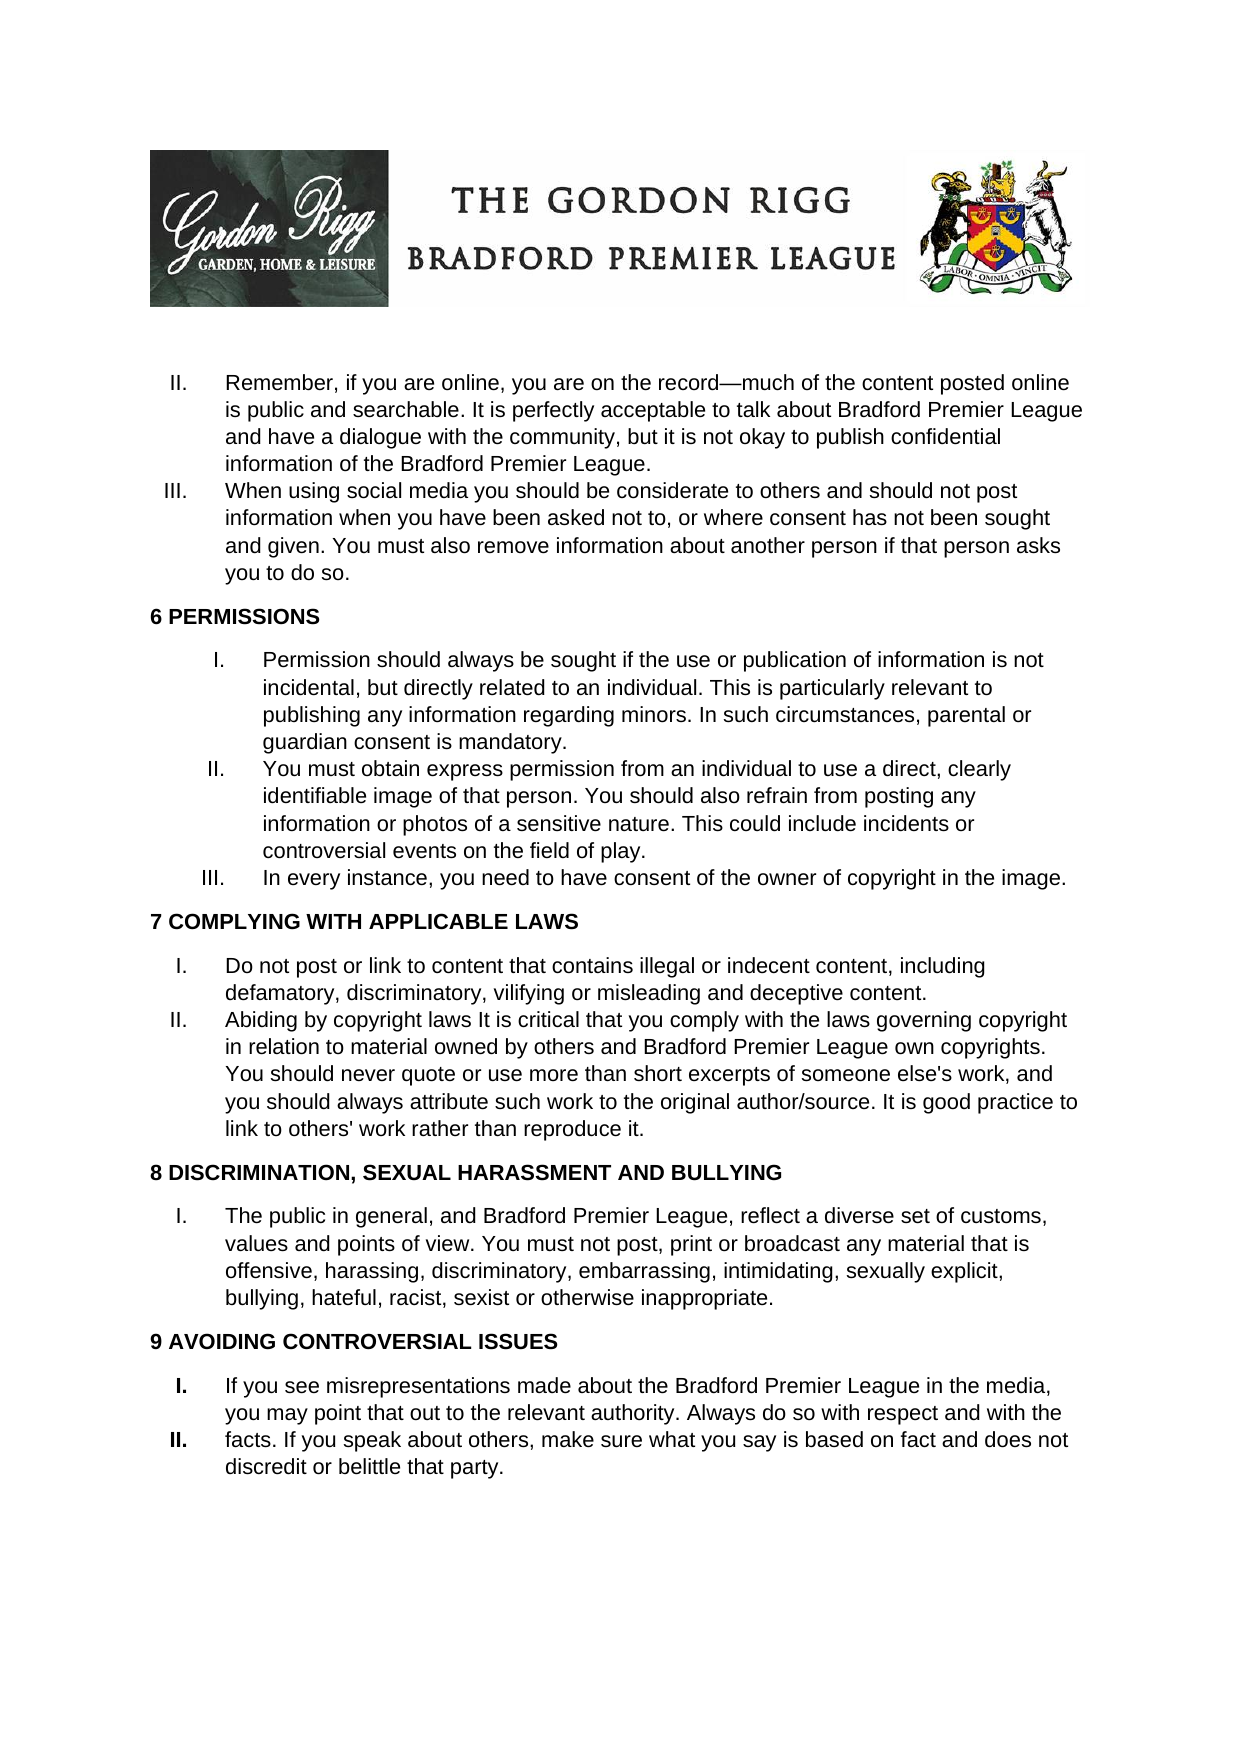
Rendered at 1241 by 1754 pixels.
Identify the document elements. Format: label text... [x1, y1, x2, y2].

list When using social media you should be considerate to others and should not post information when you have been asked not to, or where consent has not been sought and given. You must also remove information about another person if that person asks you to do so. [187, 478, 1090, 585]
list Do not post or link to content that contains illegal or indecent content, including defamatory, discriminatory, vilifying or misleading and deceptive content. [187, 953, 1090, 1005]
text 8 DISCRIMINATION, SEXUAL HARASSMENT AND BULLYING [150, 1159, 1090, 1185]
text 7 COMPLYING WITH APPLICABLE LAWS [150, 909, 1090, 934]
list Abiding by copyright laws It is critical that you comply with the laws governing copyright in relation to material owned by others and Bradford Premier League own copyrights. You should never quote or use more than short excerpts of someone else's work, and you should always attribute such work to the original author/source. It is good practice to link to others' work rather than reproduce it. [187, 1007, 1090, 1141]
picture [150, 150, 1091, 307]
list facts. If you speak about others, make sure what you say is based on fact and does not discredit or belittle that party. [187, 1427, 1090, 1479]
list In every instance, you need to have consent of the owner of copyright in the image. [225, 865, 1090, 890]
list Permission should always be sought if the use or publication of information is not incidental, but directly related to an individual. This is particularly relevant to publishing any information regarding minors. In such circumstances, parental or guardian consent is mandatory. [225, 647, 1090, 754]
list Remember, if you are online, you are on the record—much of the content posted online is public and searchable. It is perfectly acceptable to talk about Bradford Premier League and have a dialogue with the community, but it is not okay to publish confidential information of the Bradford Premier League. [187, 369, 1090, 476]
text 9 AVOIDING CONTROVERSIAL ISSUES [150, 1329, 1090, 1354]
list If you see misrepresentations made about the Bradford Premier League in the media, you may point that out to the relevant authority. Always do so with respect and with the [187, 1373, 1090, 1425]
list The public in general, and Bradford Premier League, reflect a diverse set of customs, values and points of view. You must not post, print or broadcast any material that is offensive, harassing, discriminatory, embarrassing, intimidating, sexually explicit, bullying, hateful, racist, sexist or otherwise inappropriate. [187, 1203, 1090, 1310]
list You must obtain express permission from an individual to use a direct, clearly identifiable image of that person. You should also refrain from posting any information or photos of a sensitive nature. This could include incidents or controversial events on the field of play. [225, 756, 1090, 863]
text 6 PERMISSIONS [150, 603, 1090, 629]
